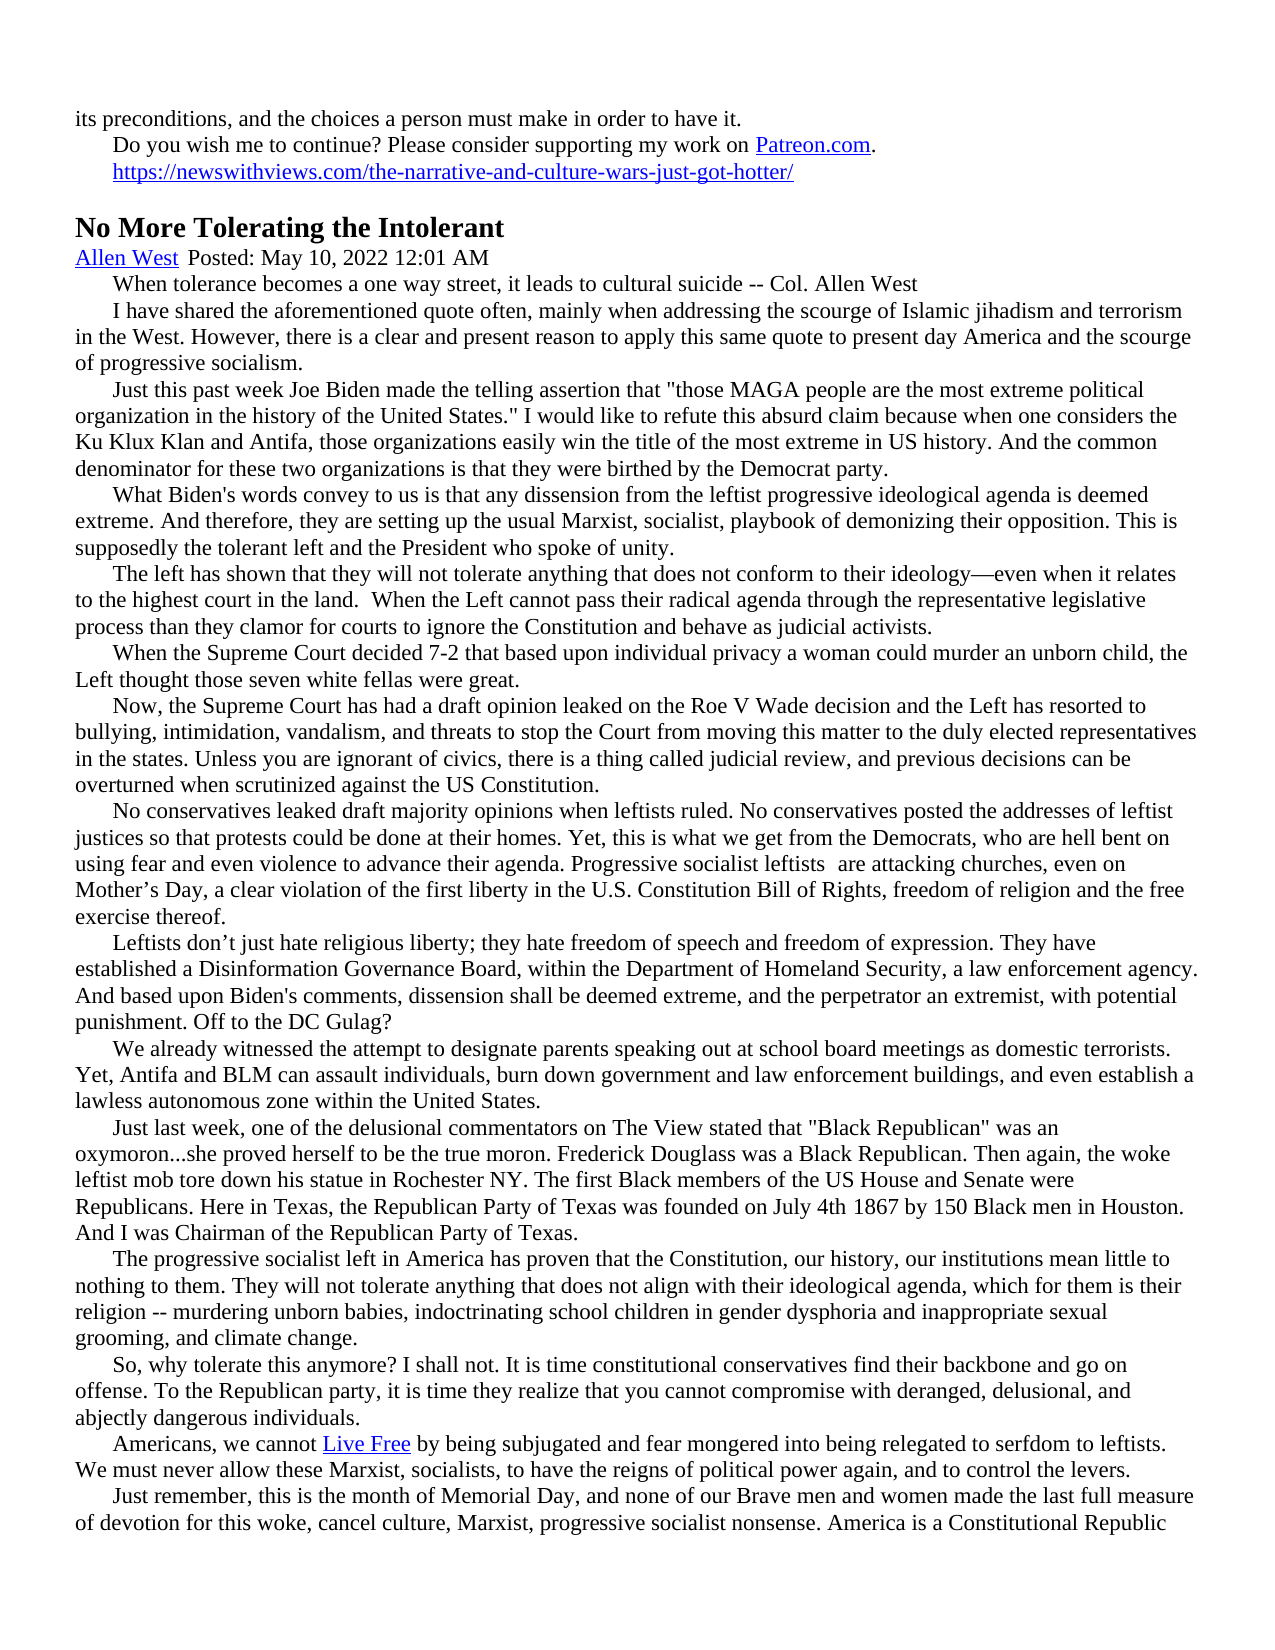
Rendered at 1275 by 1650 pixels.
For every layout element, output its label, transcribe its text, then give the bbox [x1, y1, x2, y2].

text When the Supreme Court decided 7-2 that based upon individual privacy a woman could murder an unborn child, the Left thought those seven white fellas were great. Now, the Supreme Court has had a draft opinion leaked on the Roe V Wade decision and the Left has resorted to bullying, intimidation, vandalism, and threats to stop the Court from moving this matter to the duly elected representatives in the states. Unless you are ignorant of civics, there is a thing called judicial review, and previous decisions can be overturned when scrutinized against the US Constitution. No conservatives leaked draft majority opinions when leftists ruled. No conservatives posted the addresses of leftist justices so that protests could be done at their homes. Yet, this is what we get from the Democrats, who are hell bent on using fear and even violence to advance their agenda. Progressive socialist leftists are attacking churches, even on Mother’s Day, a clear violation of the first liberty in the U.S. Constitution Bill of Rights, freedom of religion and the free exercise thereof. Leftists don’t just hate religious liberty; they hate freedom of speech and freedom of expression. They have established a Disinformation Governance Board, within the Department of Homeland Security, a law enforcement agency. And based upon Biden's comments, dissension shall be deemed extreme, and the perpetrator an extremist, with potential punishment. Off to the DC Gulag? We already witnessed the attempt to designate parents speaking out at school board meetings as domestic terrorists. Yet, Antifa and BLM can assault individuals, burn down government and law enforcement buildings, and even establish a lawless autonomous zone within the United States. Just last week, one of the delusional commentators on The View stated that "Black Republican" was an oxymoron...she proved herself to be the true moron. Frederick Douglass was a Black Republican. Then again, the woke leftist mob tore down his statue in Rochester NY. The first Black members of the US House and Senate were Republicans. Here in Texas, the Republican Party of Texas was founded on July 4th 1867 by 150 Black men in Houston. And I was Chairman of the Republican Party of Texas. The progressive socialist left in America has proven that the Constitution, our history, our institutions mean little to nothing to them. They will not tolerate anything that does not align with their ideological agenda, which for them is their religion -- murdering unborn babies, indoctrinating school children in gender dysphoria and inappropriate sexual grooming, and climate change. [75, 639, 1200, 1351]
text Allen West Posted: May 10, 2022 12:01 AM When tolerance becomes a one way street, it leads to cultural suicide -- Col. Allen West I have shared the aforementioned quote often, mainly when addressing the scourge of Islamic jihadism and terrorism in the West. However, there is a clear and present reason to apply this same quote to present day America and the scourge of progressive socialism. Just this past week Joe Biden made the telling assertion that "those MAGA people are the most extreme political organization in the history of the United States." I would like to refute this absurd claim because when one considers the Ku Klux Klan and Antifa, those organizations easily win the title of the most extreme in US history. And the common denominator for these two organizations is that they were birthed by the Democrat party. What Biden's words convey to us is that any dissension from the leftist progressive ideological agenda is deemed extreme. And therefore, they are setting up the usual Marxist, socialist, playbook of demonizing their opposition. This is supposedly the tolerant left and the President who spoke of unity. The left has shown that they will not tolerate anything that does not conform to their ideology—even when it relates to the highest court in the land. When the Left cannot pass their radical agenda through the representative legislative process than they clamor for courts to ignore the Constitution and behave as judicial activists. [75, 244, 1200, 639]
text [75, 1351, 1200, 1535]
text No More Tolerating the Intolerant [75, 210, 1200, 244]
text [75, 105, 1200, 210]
